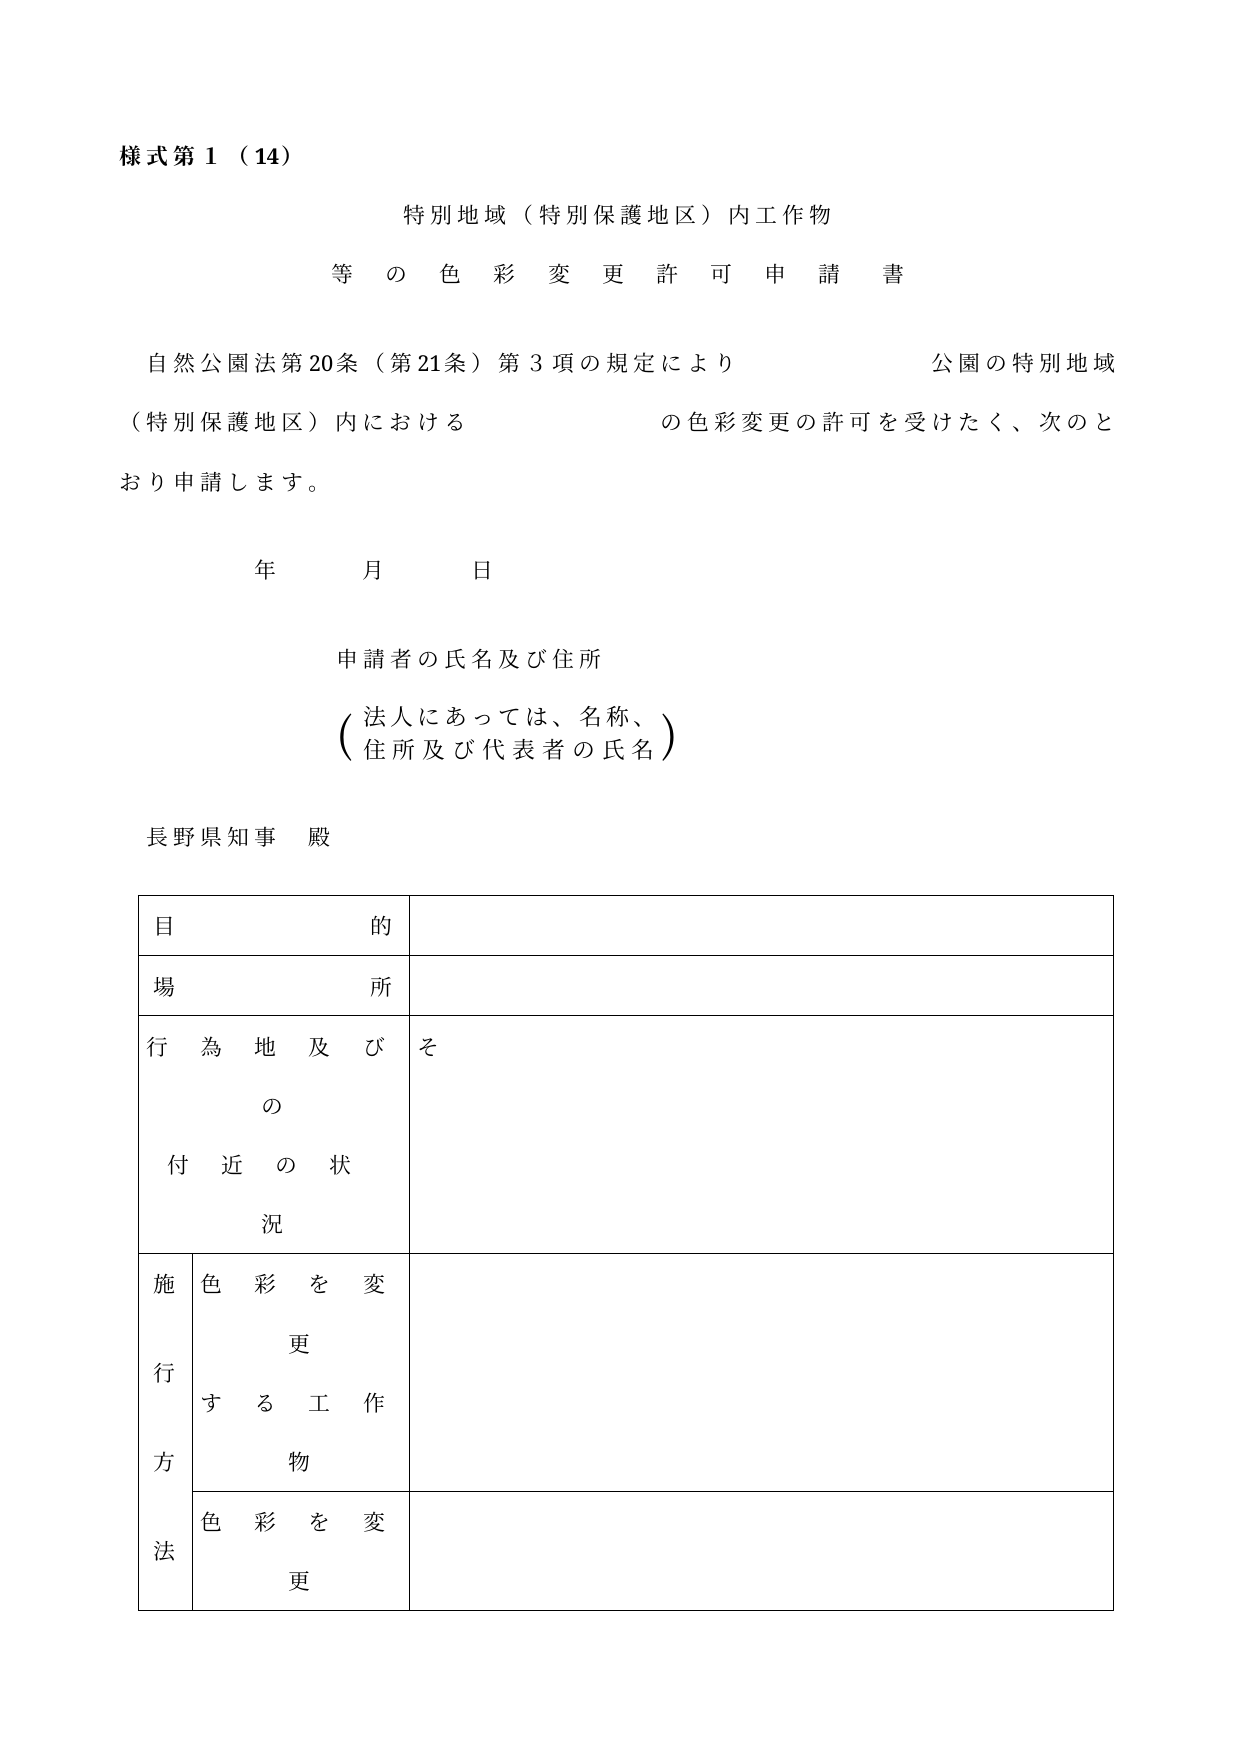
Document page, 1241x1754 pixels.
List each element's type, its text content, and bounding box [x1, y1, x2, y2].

table_header 目 的 [139, 896, 409, 955]
table_cell 場 所 [139, 956, 409, 1015]
text 特別地域（特別保護地区）内工作物 [119, 185, 1121, 244]
text 法人にあっては、名称、住所及び代表者の氏名 [119, 688, 1121, 776]
table_cell [410, 1492, 1113, 1610]
text 様式第１（14） [119, 126, 1121, 185]
text 等の色彩変更許可申請書 [119, 244, 1121, 303]
table_cell [410, 956, 1113, 1015]
table_cell 色彩を変更 する箇所 [193, 1492, 409, 1610]
table_cell 行為地及びその 付近の状況 [139, 1016, 409, 1253]
table_cell [410, 1016, 1113, 1253]
text 長野県知事 殿 [119, 806, 1121, 865]
table_cell 色彩を変更 する工作物 [193, 1254, 409, 1491]
text 自然公園法第20条（第21条）第３項の規定により 公園の特別地域（特別保護地区）内における の色彩変更の許可を受けたく、次のとおり申請します。 [119, 333, 1121, 510]
table_cell [410, 1254, 1113, 1491]
text 申請者の氏名及び住所 [119, 628, 1121, 688]
table_cell 施 行 方 法 [139, 1254, 192, 1610]
text 年 月 日 [119, 540, 1121, 599]
table_header [410, 896, 1113, 955]
